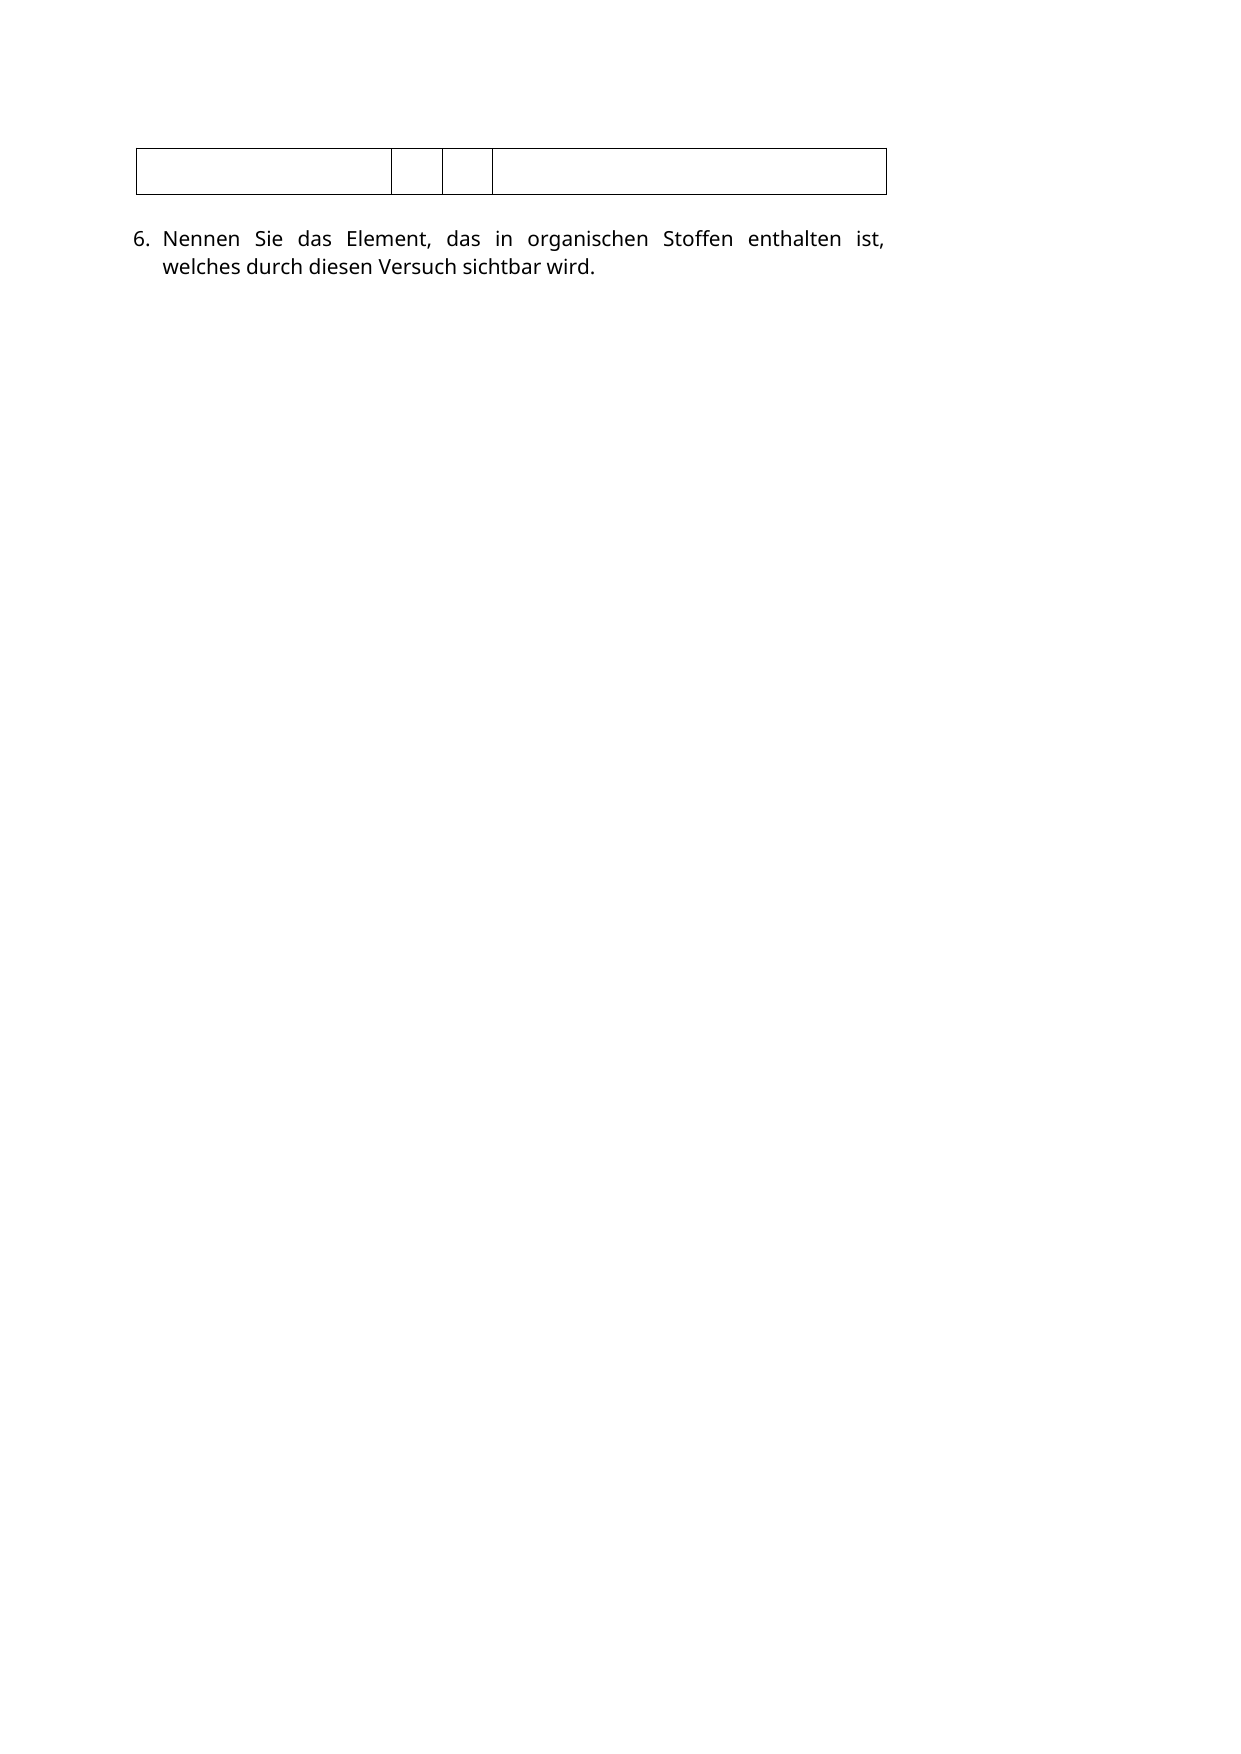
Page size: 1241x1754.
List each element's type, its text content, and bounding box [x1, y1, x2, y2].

text Nennen Sie das Element, das in organischen Stoffen enthalten ist, welches durch diesen Versuch sichtbar wird. [133, 224, 886, 281]
table_cell [392, 149, 442, 194]
table_cell [493, 149, 886, 194]
table_cell [443, 149, 492, 194]
table_cell [137, 149, 391, 194]
